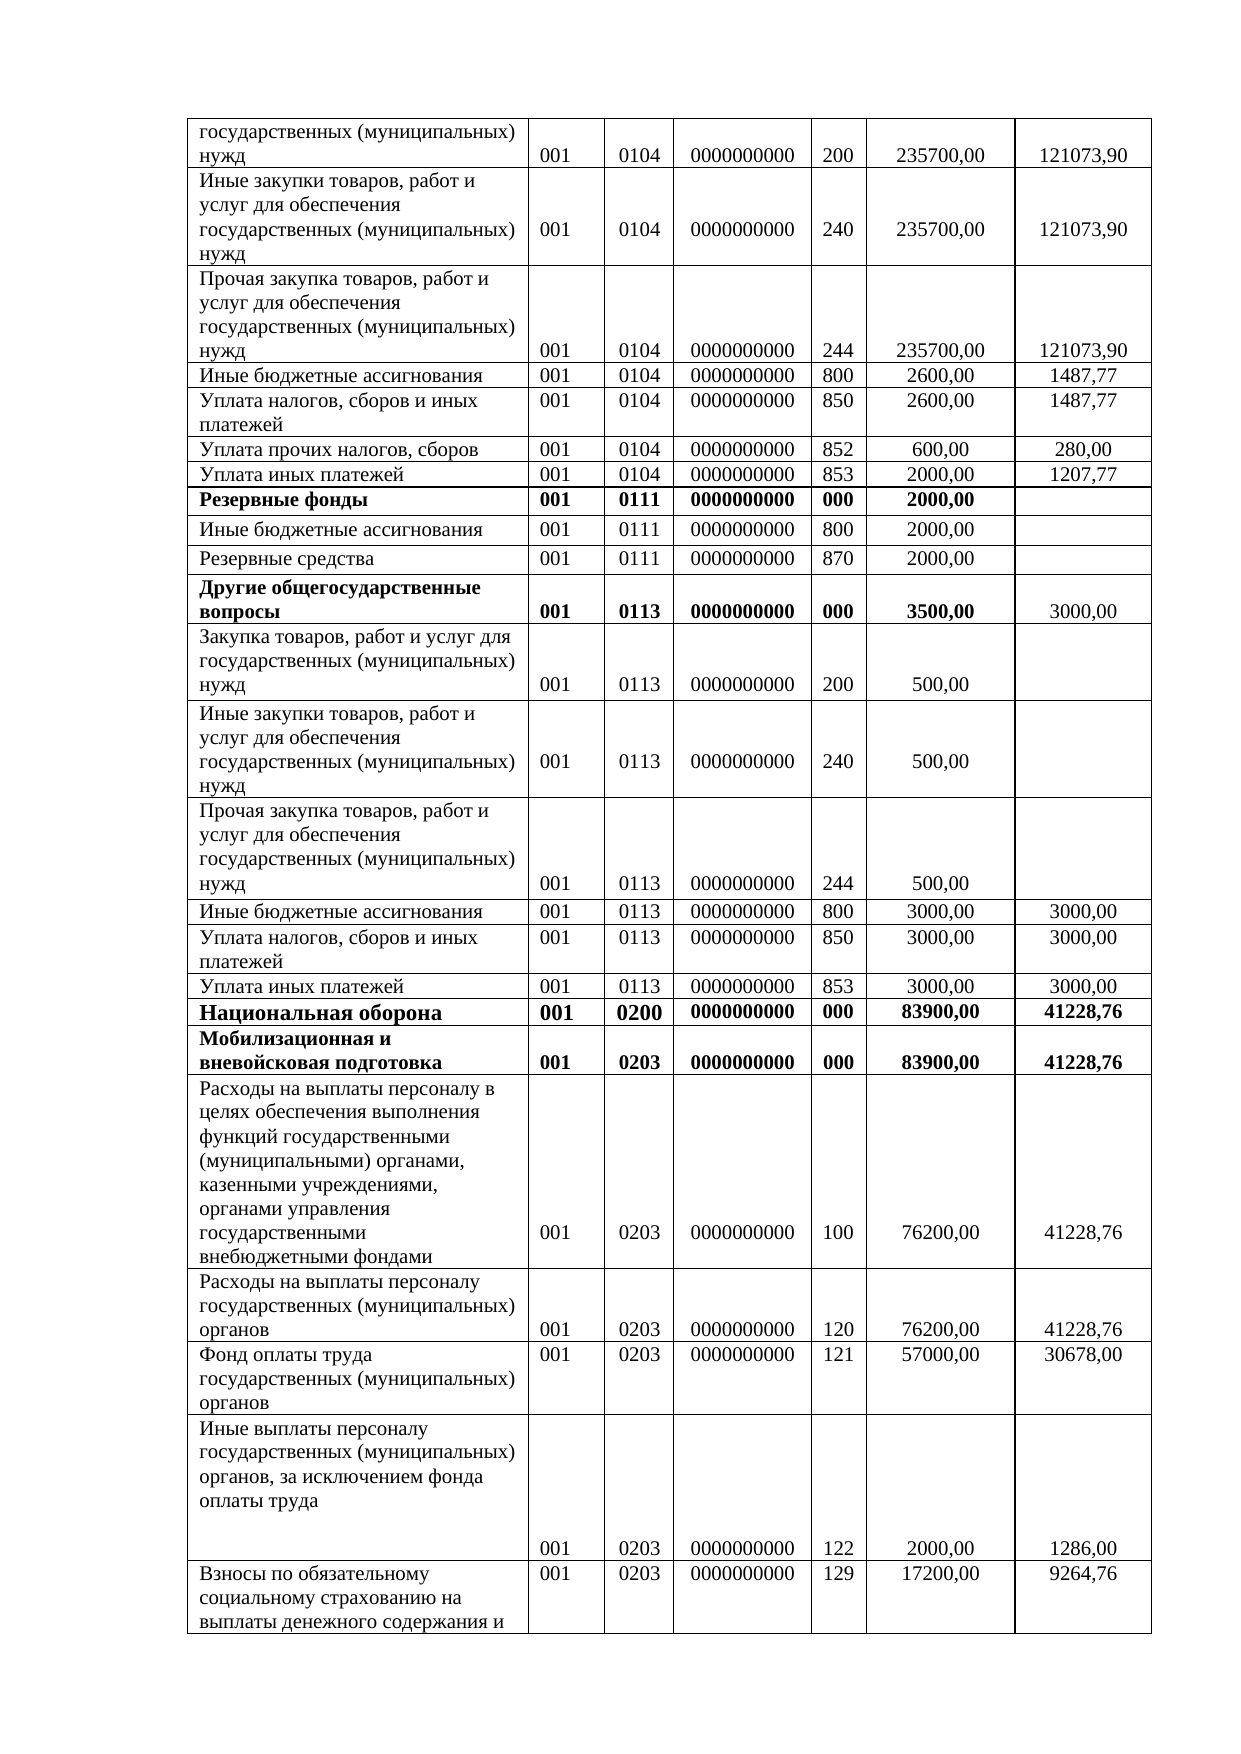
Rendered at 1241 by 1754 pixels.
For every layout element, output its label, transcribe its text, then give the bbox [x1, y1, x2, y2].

table_cell 0000000000 [674, 1561, 811, 1633]
table_cell 3000,00 [1016, 974, 1151, 998]
table_cell Закупка товаров, работ и услуг для государственных (муниципальных) нужд [188, 624, 528, 700]
table_cell 0111 [605, 488, 673, 515]
table_cell Иные выплаты персоналу государственных (муниципальных) органов, за исключением фонда оплаты труда [188, 1415, 528, 1560]
table_cell 001 [529, 798, 604, 898]
table_cell 600,00 [867, 437, 1014, 461]
table_cell 001 [529, 388, 604, 436]
table_cell 17200,00 [867, 1561, 1014, 1633]
table_cell 83900,00 [867, 1026, 1014, 1074]
table_cell 0203 [605, 1026, 673, 1074]
table_cell 57000,00 [867, 1342, 1014, 1414]
table_cell Резервные фонды [188, 488, 528, 515]
table_cell 0113 [605, 624, 673, 700]
table_cell 000 [812, 1026, 866, 1074]
table_cell 001 [529, 1561, 604, 1633]
table_cell 001 [529, 1415, 604, 1560]
table_cell 0000000000 [674, 516, 811, 544]
table_cell Резервные средства [188, 546, 528, 573]
table_cell 3500,00 [867, 575, 1014, 623]
table_cell 244 [812, 798, 866, 898]
table_cell 41228,76 [1016, 1075, 1151, 1268]
table_cell Уплата иных платежей [188, 974, 528, 998]
table_cell 001 [529, 437, 604, 461]
table_cell 235700,00 [867, 119, 1014, 167]
table_cell [1016, 546, 1151, 573]
table_cell 121073,90 [1016, 168, 1151, 264]
table_cell 0000000000 [674, 437, 811, 461]
table_cell Фонд оплаты труда государственных (муниципальных) органов [188, 1342, 528, 1414]
table_cell 0000000000 [674, 1269, 811, 1341]
table_cell 0113 [605, 701, 673, 797]
table_cell 0111 [605, 516, 673, 544]
table_cell 000 [812, 999, 866, 1025]
table_cell 0000000000 [674, 624, 811, 700]
table_cell 0104 [605, 119, 673, 167]
table_cell 001 [529, 516, 604, 544]
table_cell 0104 [605, 363, 673, 387]
table_cell Уплата прочих налогов, сборов [188, 437, 528, 461]
table_cell 800 [812, 900, 866, 923]
table_cell 0000000000 [674, 1342, 811, 1414]
table_cell 0000000000 [674, 798, 811, 898]
table_cell 001 [529, 1026, 604, 1074]
table_cell 0000000000 [674, 119, 811, 167]
table_cell [1016, 488, 1151, 515]
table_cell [188, 1561, 528, 1633]
table_cell 0200 [605, 999, 673, 1025]
table_cell 800 [812, 363, 866, 387]
table_cell 001 [529, 900, 604, 923]
table_cell Иные бюджетные ассигнования [188, 900, 528, 923]
table_cell 853 [812, 974, 866, 998]
table_cell 240 [812, 168, 866, 264]
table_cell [188, 119, 528, 167]
table_cell 2000,00 [867, 488, 1014, 515]
table_cell 0000000000 [674, 999, 811, 1025]
table_cell Другие общегосударственные вопросы [188, 575, 528, 623]
table_cell 0000000000 [674, 388, 811, 436]
table_cell 0203 [605, 1561, 673, 1633]
table_cell 235700,00 [867, 266, 1014, 362]
table_cell 0000000000 [674, 575, 811, 623]
table_cell 001 [529, 701, 604, 797]
table_cell Расходы на выплаты персоналу в целях обеспечения выполнения функций государственными (муниципальными) органами, казенными учреждениями, органами управления государственными внебюджетными фондами [188, 1075, 528, 1268]
table_cell 000 [812, 488, 866, 515]
table_cell 0113 [605, 900, 673, 923]
table_cell 870 [812, 546, 866, 573]
table_cell [1016, 798, 1151, 898]
table_cell 2000,00 [867, 462, 1014, 486]
table_cell 850 [812, 388, 866, 436]
table_cell 0111 [605, 546, 673, 573]
table_cell Прочая закупка товаров, работ и услуг для обеспечения государственных (муниципальных) нужд [188, 798, 528, 898]
table_cell [1016, 624, 1151, 700]
table_cell 0104 [605, 462, 673, 486]
table_cell 001 [529, 363, 604, 387]
table_cell Иные бюджетные ассигнования [188, 363, 528, 387]
table_cell 0000000000 [674, 1075, 811, 1268]
table_cell 120 [812, 1269, 866, 1341]
table_cell 0203 [605, 1415, 673, 1560]
table_cell 001 [529, 1342, 604, 1414]
table_cell 001 [529, 1075, 604, 1268]
table_cell 000 [812, 575, 866, 623]
table_cell Мобилизационная и вневойсковая подготовка [188, 1026, 528, 1074]
table_cell 0113 [605, 974, 673, 998]
table_cell 0000000000 [674, 1415, 811, 1560]
table_cell 2000,00 [867, 516, 1014, 544]
table_cell 0000000000 [674, 925, 811, 973]
table_cell Иные закупки товаров, работ и услуг для обеспечения государственных (муниципальных) нужд [188, 168, 528, 264]
table_cell 001 [529, 119, 604, 167]
table_cell 1286,00 [1016, 1415, 1151, 1560]
table_cell 240 [812, 701, 866, 797]
table_cell 41228,76 [1016, 1269, 1151, 1341]
table_cell 121073,90 [1016, 119, 1151, 167]
table_cell 001 [529, 462, 604, 486]
table_cell 30678,00 [1016, 1342, 1151, 1414]
table_cell Уплата налогов, сборов и иных платежей [188, 388, 528, 436]
table_cell 0000000000 [674, 363, 811, 387]
table_cell 0000000000 [674, 900, 811, 923]
table_cell 41228,76 [1016, 999, 1151, 1025]
table_cell 2000,00 [867, 546, 1014, 573]
table_cell 500,00 [867, 798, 1014, 898]
table_cell Национальная оборона [188, 999, 528, 1025]
table_cell 244 [812, 266, 866, 362]
table_cell 852 [812, 437, 866, 461]
table_cell 001 [529, 925, 604, 973]
table_cell Иные бюджетные ассигнования [188, 516, 528, 544]
table_cell 0203 [605, 1075, 673, 1268]
table_cell 0104 [605, 168, 673, 264]
table_cell 850 [812, 925, 866, 973]
table_cell 235700,00 [867, 168, 1014, 264]
table_cell 76200,00 [867, 1269, 1014, 1341]
table_cell 001 [529, 575, 604, 623]
table_cell 3000,00 [867, 974, 1014, 998]
table_cell 0000000000 [674, 168, 811, 264]
table_cell 0000000000 [674, 546, 811, 573]
table_cell Расходы на выплаты персоналу государственных (муниципальных) органов [188, 1269, 528, 1341]
table_cell 122 [812, 1415, 866, 1560]
table_cell 001 [529, 546, 604, 573]
table_cell Уплата иных платежей [188, 462, 528, 486]
table_cell 100 [812, 1075, 866, 1268]
table_cell 0203 [605, 1342, 673, 1414]
table_cell 853 [812, 462, 866, 486]
table_cell 001 [529, 974, 604, 998]
table_cell Прочая закупка товаров, работ и услуг для обеспечения государственных (муниципальных) нужд [188, 266, 528, 362]
table_cell 0104 [605, 388, 673, 436]
table_cell 83900,00 [867, 999, 1014, 1025]
table_cell 001 [529, 999, 604, 1025]
table_cell 500,00 [867, 624, 1014, 700]
table_cell 800 [812, 516, 866, 544]
table_cell 1487,77 [1016, 363, 1151, 387]
table_cell 001 [529, 168, 604, 264]
table_cell 0000000000 [674, 701, 811, 797]
table_cell Уплата налогов, сборов и иных платежей [188, 925, 528, 973]
table_cell 121 [812, 1342, 866, 1414]
table_cell 0113 [605, 925, 673, 973]
table_cell 1487,77 [1016, 388, 1151, 436]
table_cell 001 [529, 488, 604, 515]
table_cell 0000000000 [674, 462, 811, 486]
table_cell [1016, 701, 1151, 797]
table_cell Иные закупки товаров, работ и услуг для обеспечения государственных (муниципальных) нужд [188, 701, 528, 797]
table_cell 3000,00 [1016, 900, 1151, 923]
table_cell 200 [812, 624, 866, 700]
table_cell 1207,77 [1016, 462, 1151, 486]
table_cell 200 [812, 119, 866, 167]
table_cell 0000000000 [674, 488, 811, 515]
table_cell 0000000000 [674, 974, 811, 998]
table_cell 9264,76 [1016, 1561, 1151, 1633]
table_cell 001 [529, 266, 604, 362]
table_cell 2600,00 [867, 388, 1014, 436]
table_cell 0113 [605, 798, 673, 898]
table_cell 3000,00 [1016, 575, 1151, 623]
table_cell [1016, 516, 1151, 544]
table_cell 41228,76 [1016, 1026, 1151, 1074]
table_cell 0104 [605, 266, 673, 362]
table_cell 0203 [605, 1269, 673, 1341]
table_cell 2000,00 [867, 1415, 1014, 1560]
table_cell 0000000000 [674, 266, 811, 362]
table_cell 001 [529, 624, 604, 700]
table_cell 280,00 [1016, 437, 1151, 461]
table_cell 500,00 [867, 701, 1014, 797]
table_cell 3000,00 [867, 900, 1014, 923]
table_cell 001 [529, 1269, 604, 1341]
table_cell 121073,90 [1016, 266, 1151, 362]
table_cell 3000,00 [867, 925, 1014, 973]
table_cell 3000,00 [1016, 925, 1151, 973]
table_cell 0000000000 [674, 1026, 811, 1074]
table_cell 129 [812, 1561, 866, 1633]
table_cell 0113 [605, 575, 673, 623]
table_cell 76200,00 [867, 1075, 1014, 1268]
table_cell 0104 [605, 437, 673, 461]
table_cell 2600,00 [867, 363, 1014, 387]
